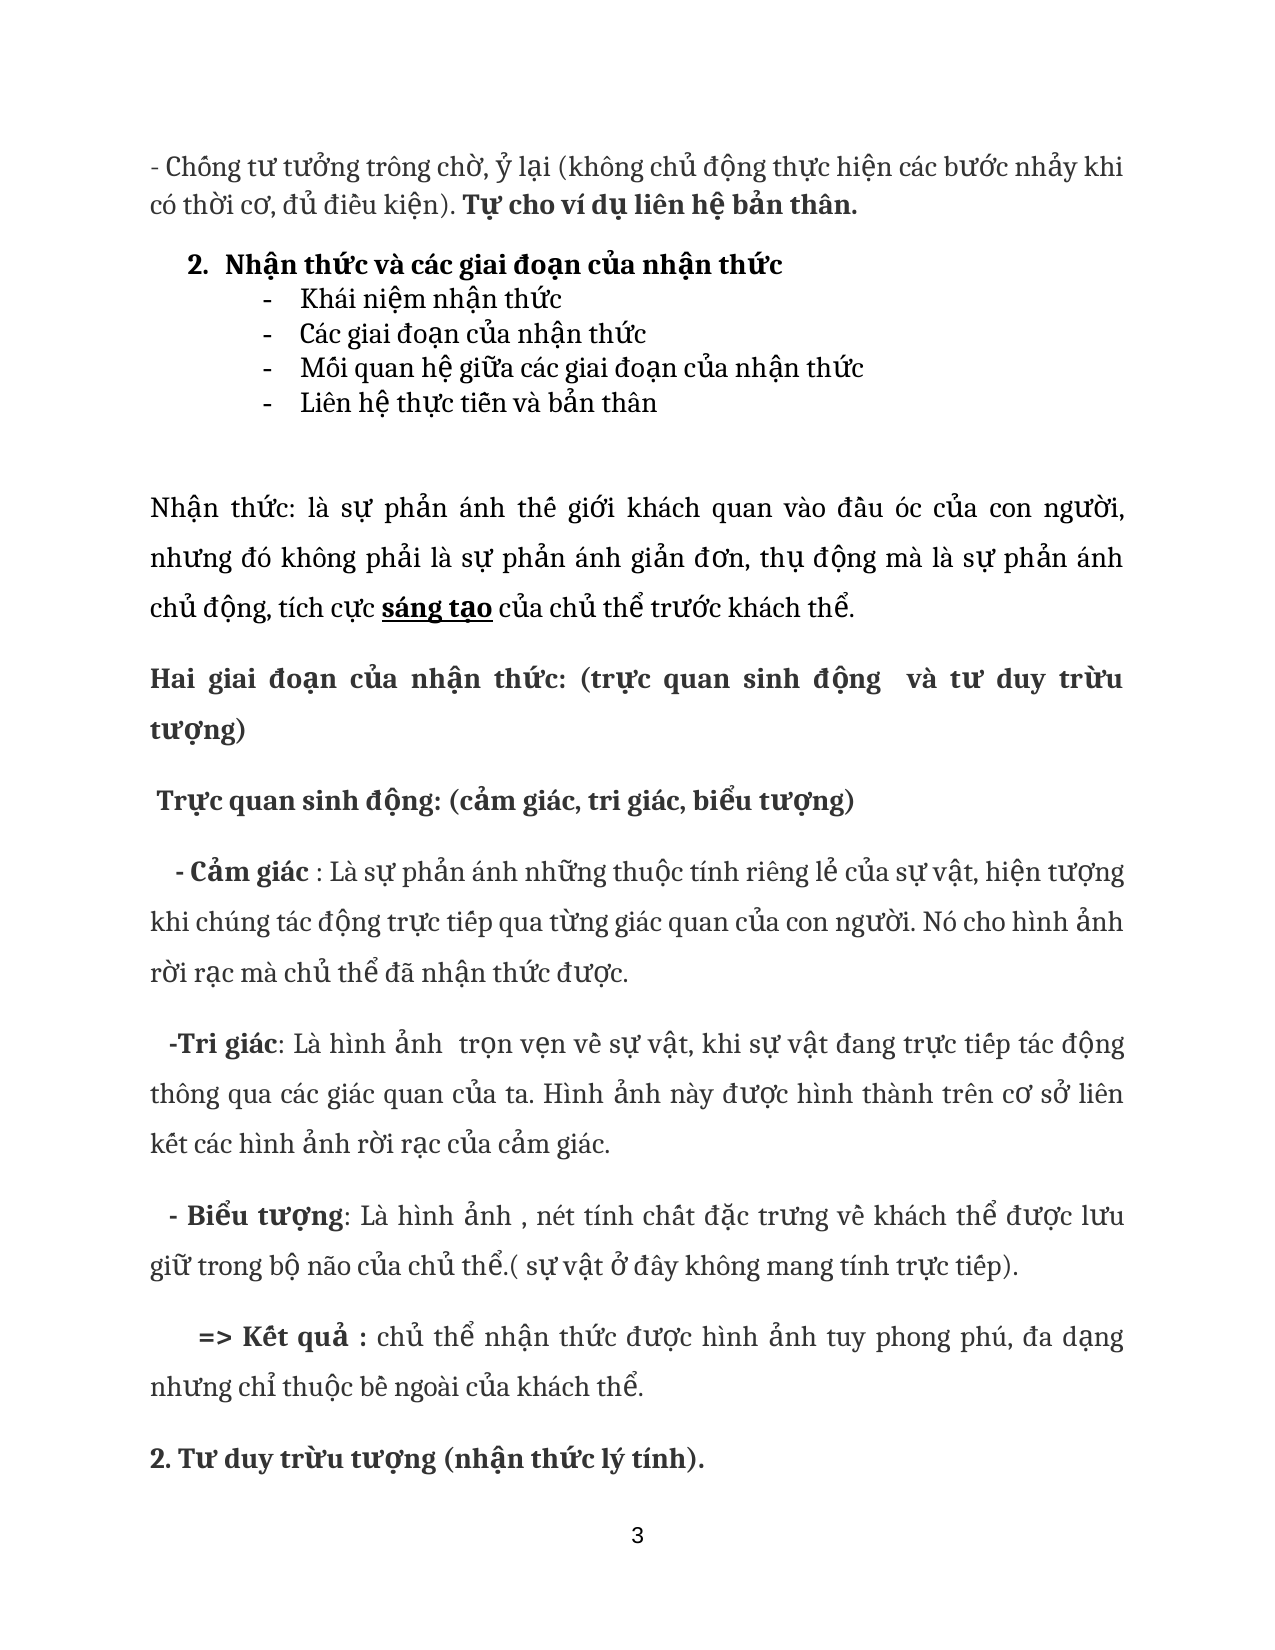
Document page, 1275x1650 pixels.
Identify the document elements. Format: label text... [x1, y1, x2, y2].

list Khái niệm nhận thức [262, 281, 1125, 316]
list Các giai đoạn của nhận thức [262, 316, 1125, 351]
text -Tri giác: Là hình ảnh trọn vẹn về sự vật, khi sự vật đang trực tiếp tác động thông qua các giác quan của ta. Hình ảnh này được hình thành trên cơ sở liên kết các hình ảnh rời rạc của cảm giác. [150, 1027, 1125, 1161]
list Mối quan hệ giữa các giai đoạn của nhận thức [262, 351, 1125, 385]
text => Kết quả : chủ thể nhận thức được hình ảnh tuy phong phú, đa dạng nhưng chỉ thuộc bề ngoài của khách thể. [150, 1320, 1125, 1404]
text - Chống tư tưởng trông chờ, ỷ lại (không chủ động thực hiện các bước nhảy khi có thời cơ, đủ điều kiện). Tự cho ví dụ liên hệ bản thân. [150, 150, 1125, 222]
text - Biểu tượng: Là hình ảnh , nét tính chất đặc trưng về khách thể được lưu giữ trong bộ não của chủ thể.( sự vật ở đây không mang tính trực tiếp). [150, 1199, 1125, 1283]
text 2. Tư duy trừu tượng (nhận thức lý tính). [150, 1442, 1125, 1475]
text Nhận thức: là sự phản ánh thế giới khách quan vào đầu óc của con người, nhưng đó không phải là sự phản ánh giản đơn, thụ động mà là sự phản ánh chủ động, tích cực sáng tạo của chủ thể trước khách thể. [150, 491, 1125, 625]
text Trực quan sinh động: (cảm giác, tri giác, biểu tượng) [150, 784, 1125, 818]
text - Cảm giác : Là sự phản ánh những thuộc tính riêng lẻ của sự vật, hiện tượng khi chúng tác động trực tiếp qua từng giác quan của con người. Nó cho hình ảnh rời rạc mà chủ thể đã nhận thức được. [150, 855, 1125, 989]
text Hai giai đoạn của nhận thức: (trực quan sinh động và tư duy trừu tượng) [150, 663, 1125, 747]
list Liên hệ thực tiễn và bản thân [262, 385, 1125, 420]
list Nhận thức và các giai đoạn của nhận thức [187, 248, 1125, 281]
